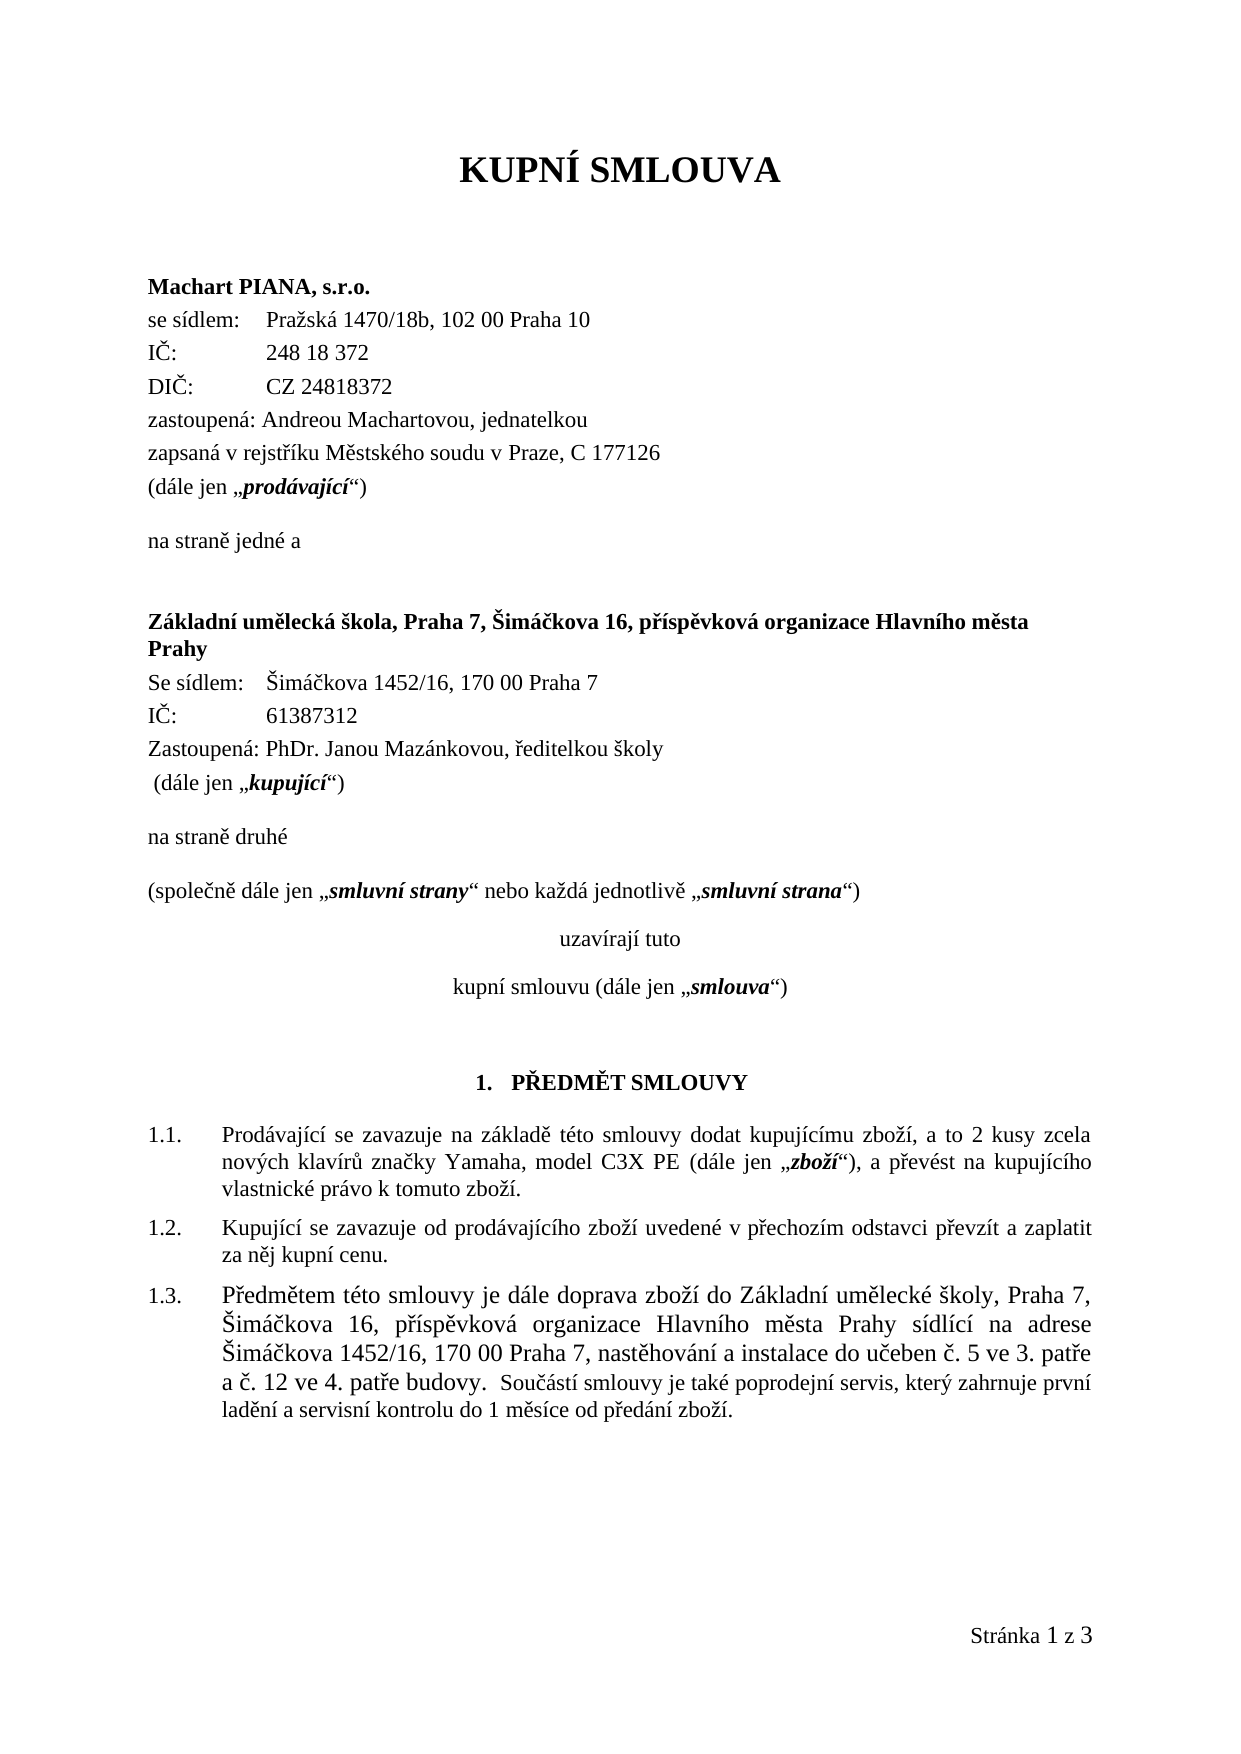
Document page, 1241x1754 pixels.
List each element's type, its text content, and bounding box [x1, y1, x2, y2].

text IČ: 61387312 [148, 701, 1092, 728]
text kupní smlouvu (dále jen „smlouva“) [148, 972, 1092, 999]
text zastoupená: Andreou Machartovou, jednatelkou [148, 405, 1093, 432]
subtitle Prodávající se zavazuje na základě této smlouvy dodat kupujícímu zboží, a to 2 kusy zcela nových klavírů značky Yamaha, model C3X PE (dále jen „zboží“), a převést na kupujícího vlastnické právo k tomuto zboží. [148, 1120, 1092, 1201]
text na straně jedné a [148, 526, 1092, 553]
text DIČ: CZ 24818372 [148, 372, 1093, 399]
subtitle Kupující se zavazuje od prodávajícího zboží uvedené v přechozím odstavci převzít a zaplatit za něj kupní cenu. [148, 1214, 1092, 1268]
text KUPNÍ SMLOUVA [148, 148, 1092, 191]
text (společně dále jen „smluvní strany“ nebo každá jednotlivě „smluvní strana“) [148, 876, 1092, 903]
text (dále jen „prodávající“) [148, 472, 1092, 499]
text se sídlem: Pražská 1470/18b, 102 00 Praha 10 [148, 305, 1093, 332]
text zapsaná v rejstříku Městského soudu v Praze, C 177126 [148, 439, 1093, 466]
text IČ: 248 18 372 [148, 339, 1093, 366]
subtitle PŘEDMĚT SMLOUVY [148, 1068, 1092, 1095]
text uzavírají tuto [148, 924, 1092, 951]
text na straně druhé [148, 822, 1092, 849]
text Se sídlem: Šimáčkova 1452/16, 170 00 Praha 7 [148, 668, 1092, 695]
text Zastoupená: PhDr. Janou Mazánkovou, ředitelkou školy [148, 734, 1092, 762]
subtitle Předmětem této smlouvy je dále doprava zboží do Základní umělecké školy, Praha 7, Šimáčkova 16, příspěvková organizace Hlavního města Prahy sídlící na adrese Šimáčkova 1452/16, 170 00 Praha 7, nastěhování a instalace do učeben č. 5 ve 3. patře a č. 12 ve 4. patře budovy. Součástí smlouvy je také poprodejní servis, který zahrnuje první ladění a servisní kontrolu do 1 měsíce od předání zboží. [148, 1280, 1092, 1422]
text (dále jen „kupující“) [148, 768, 1092, 795]
text Machart PIANA, s.r.o. [148, 272, 1092, 299]
text Základní umělecká škola, Praha 7, Šimáčkova 16, příspěvková organizace Hlavního města Prahy [148, 607, 1092, 662]
